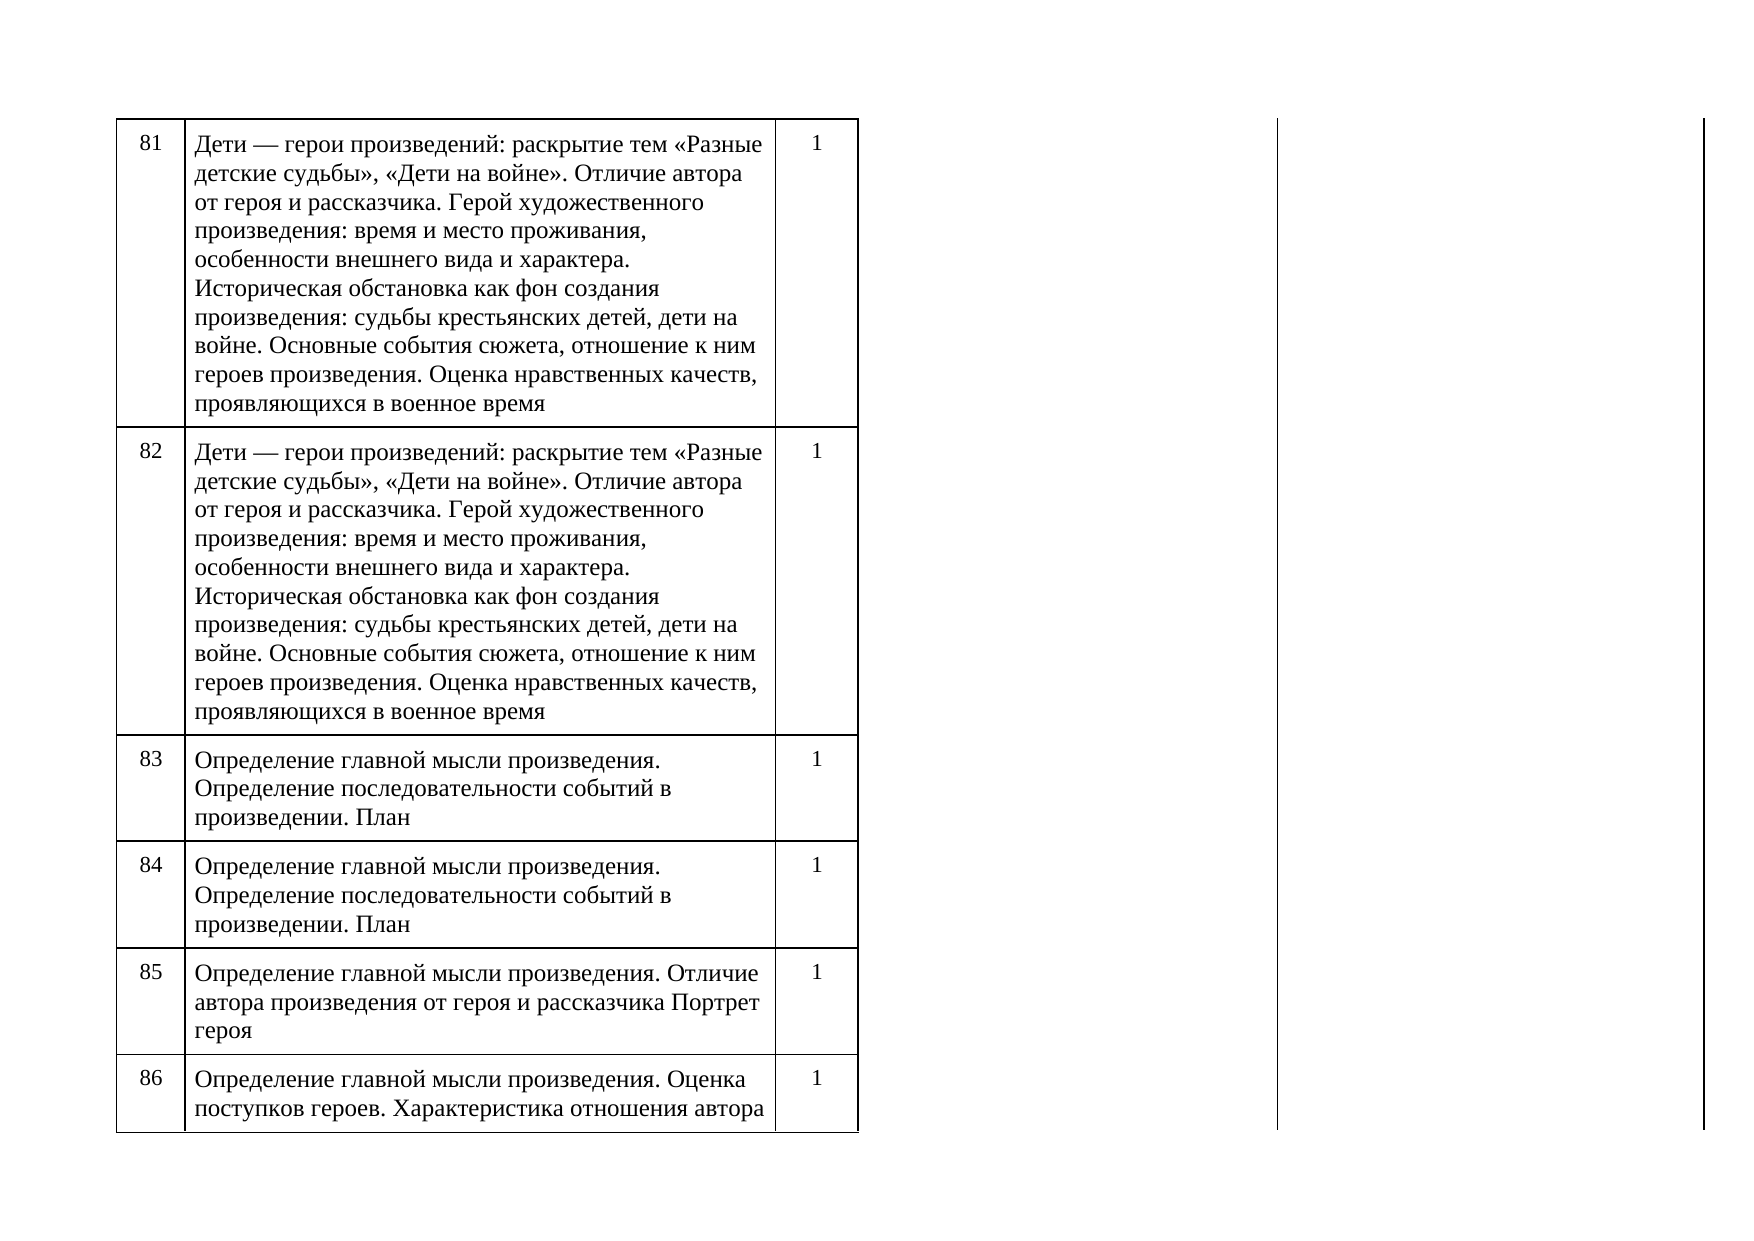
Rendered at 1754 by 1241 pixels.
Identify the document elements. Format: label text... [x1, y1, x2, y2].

table_cell Определение главной мысли произведения. Определение последовательности событий в произведении. План [186, 736, 775, 840]
table_cell 85 [117, 949, 184, 1053]
table_cell 1 [776, 1055, 857, 1131]
table_cell Дети — герои произведений: раскрытие тем «Разные детские судьбы», «Дети на войне». Отличие автора от героя и рассказчика. Герой художественного произведения: время и место проживания, особенности внешнего вида и характера. Историческая обстановка как фон создания произведения: судьбы крестьянских детей, дети на войне. Основные события сюжета, отношение к ним героев произведения. Оценка нравственных качеств, проявляющихся в военное время [186, 120, 775, 426]
table_cell 1 [776, 120, 857, 426]
table_cell 86 [117, 1055, 184, 1131]
table_cell 1 [776, 949, 857, 1053]
table_cell 1 [776, 736, 857, 840]
table_cell Определение главной мысли произведения. Отличие автора произведения от героя и рассказчика Портрет героя [186, 949, 775, 1053]
table_cell 84 [117, 842, 184, 947]
table_cell Дети — герои произведений: раскрытие тем «Разные детские судьбы», «Дети на войне». Отличие автора от героя и рассказчика. Герой художественного произведения: время и место проживания, особенности внешнего вида и характера. Историческая обстановка как фон создания произведения: судьбы крестьянских детей, дети на войне. Основные события сюжета, отношение к ним героев произведения. Оценка нравственных качеств, проявляющихся в военное время [186, 428, 775, 734]
table_cell 1 [776, 428, 857, 734]
table_cell 83 [117, 736, 184, 840]
table_cell 82 [117, 428, 184, 734]
table_cell 81 [117, 120, 184, 426]
table_cell 1 [776, 842, 857, 947]
table_cell Определение главной мысли произведения. Определение последовательности событий в произведении. План [186, 842, 775, 947]
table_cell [186, 1055, 775, 1131]
